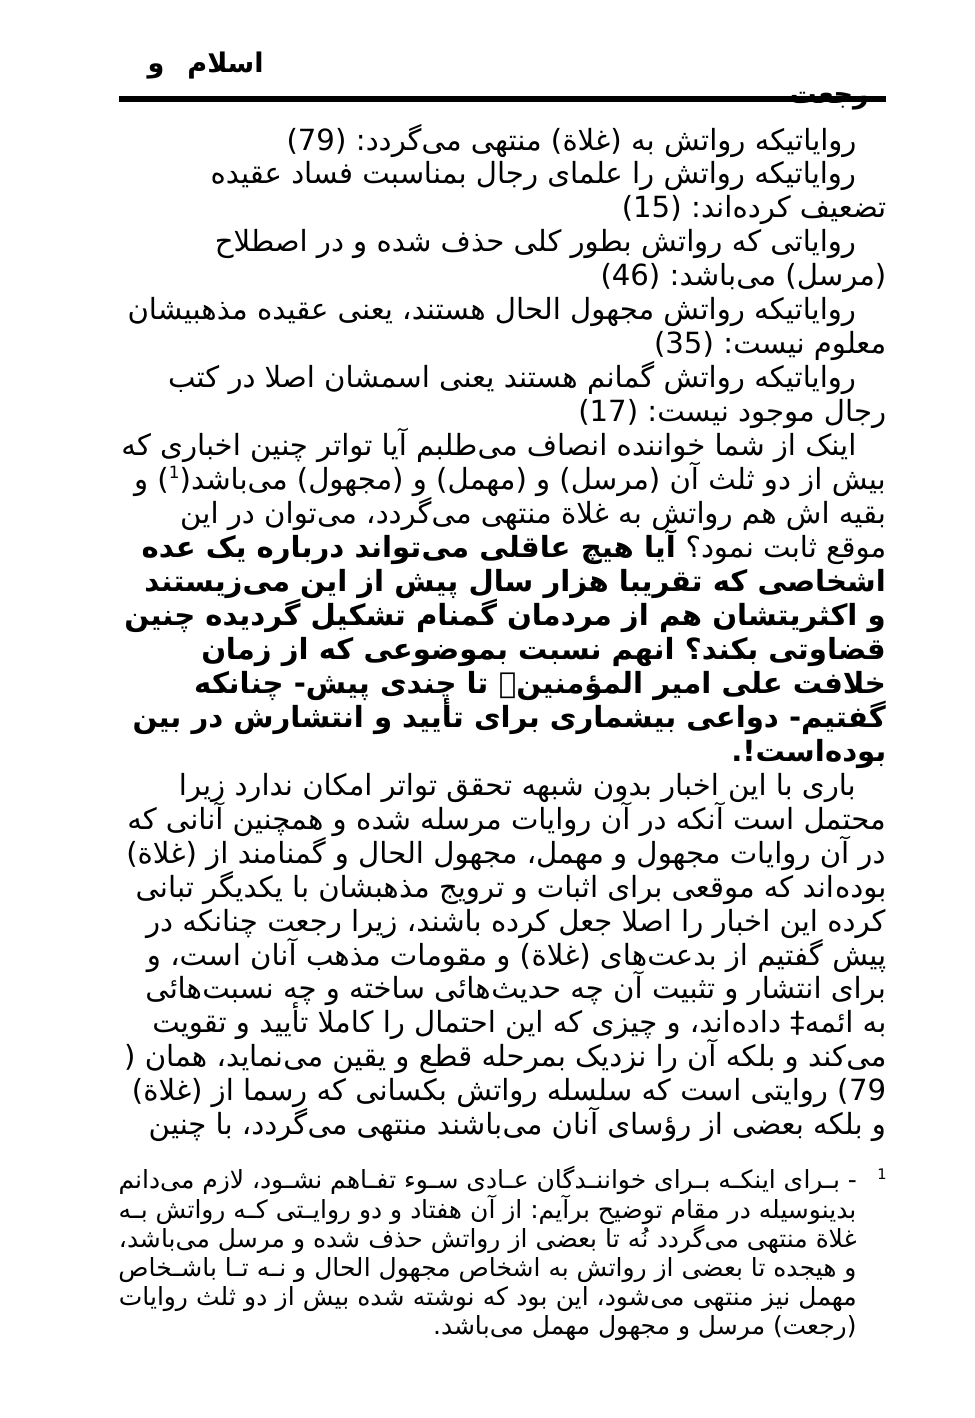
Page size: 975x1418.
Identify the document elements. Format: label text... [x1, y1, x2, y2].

text روایاتیكه رواتش به (غلاة) منتهی می‌گردد: (79) [118, 123, 886, 157]
text روایاتیكه رواتش مجهول الحال هستند، یعنی عقیده مذهبیشان معلوم نیست: (35) [118, 293, 886, 361]
text روایاتیكه رواتش را علمای رجال بمناسبت فساد عقیده تضعیف كرده‌اند: (15) [118, 157, 886, 225]
text اینک از شما خواننده انصاف می‌طلبم آیا تواتر چنین اخباری كه بیش از دو ثلث آن (مرسل) و (مهمل) و (مجهول) می‌باشد() و بقیه اش هم رواتش به غلاة منتهی می‌گردد، می‌توان در این موقع ثابت نمود؟ آیا هیچ عاقلی می‌تواند درباره یک عده اشخاصی كه تقریبا هزار سال پیش از این می‌زیستند و اكثریتشان هم از مردمان گمنام تشكیل گردیده چنین قضاوتی بكند؟ انهم نسبت بموضوعی كه از زمان خلافت علی امیر المؤمنین تا چندی پیش- چنانكه گفتیم- دواعی بیشماری برای تأیید و انتشارش در بین بوده‌است!. [118, 428, 886, 768]
text روایاتیكه رواتش گمانم هستند یعنی اسمشان اصلا در كتب رجال موجود نیست: (17) [118, 361, 886, 428]
text روایاتی كه رواتش بطور كلی حذف شده و در اصطلاح (مرسل) می‌باشد: (46) [118, 225, 886, 293]
